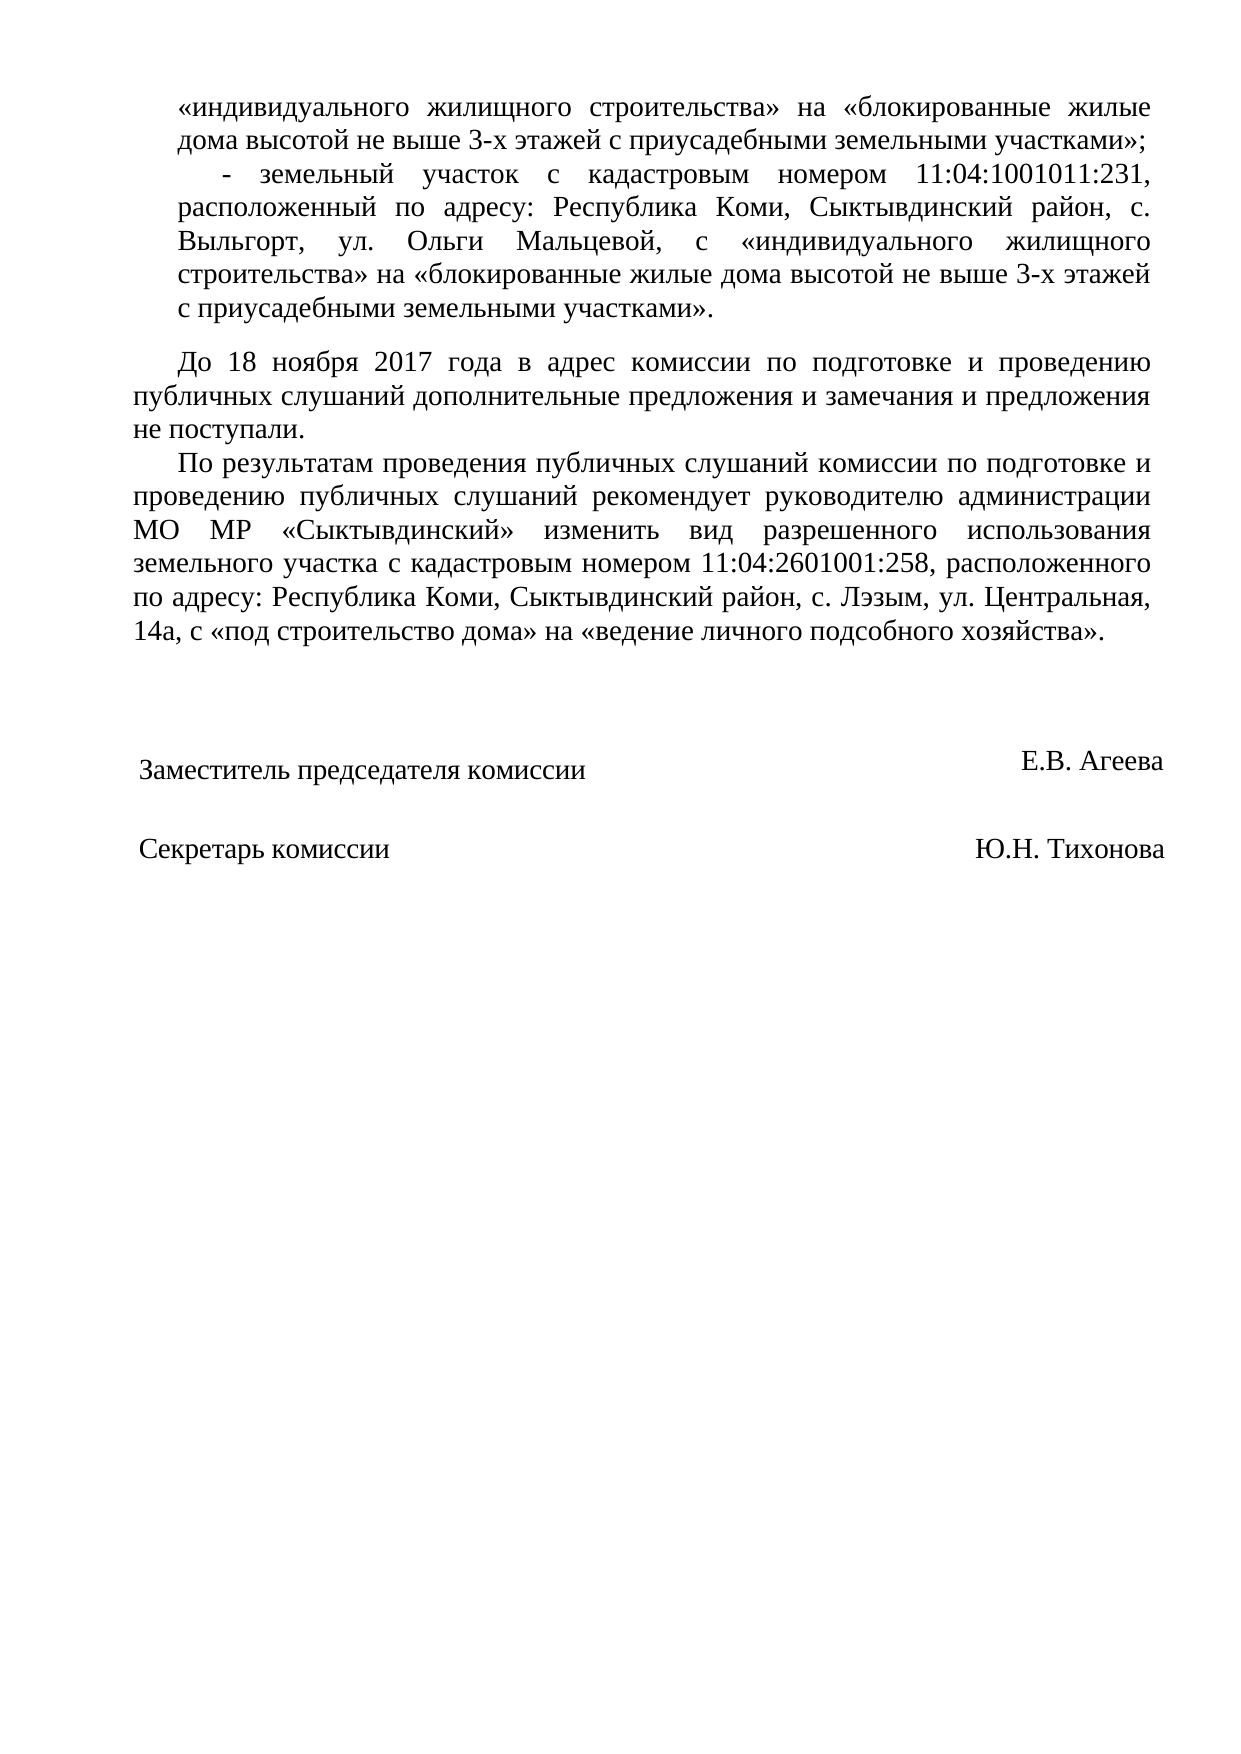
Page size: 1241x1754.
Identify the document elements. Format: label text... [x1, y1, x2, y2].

table_cell Ю.Н. Тихонова [696, 825, 1170, 880]
text По результатам проведения публичных слушаний комиссии по подготовке и проведению публичных слушаний рекомендует руководителю администрации МО МР «Сыктывдинский» изменить вид разрешенного использования земельного участка с кадастровым номером 11:04:2601001:258, расположенного по адресу: Республика Коми, Сыктывдинский район, с. Лэзым, ул. Центральная, 14а, с «под строительство дома» на «ведение личного подсобного хозяйства». [133, 445, 1152, 646]
list - земельный участок с кадастровым номером 11:04:1001011:231, расположенный по адресу: Республика Коми, Сыктывдинский район, с. Выльгорт, ул. Ольги Мальцевой, с «индивидуального жилищного строительства» на «блокированные жилые дома высотой не выше 3-х этажей с приусадебными земельными участками». [177, 156, 1152, 323]
table_header Заместитель председателя комиссии [133, 680, 696, 825]
table_header Е.В. Агеева [696, 680, 1170, 825]
table_cell Секретарь комиссии [133, 825, 696, 880]
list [177, 89, 1152, 156]
text До 18 ноября 2017 года в адрес комиссии по подготовке и проведению публичных слушаний дополнительные предложения и замечания и предложения не поступали. [133, 344, 1152, 445]
